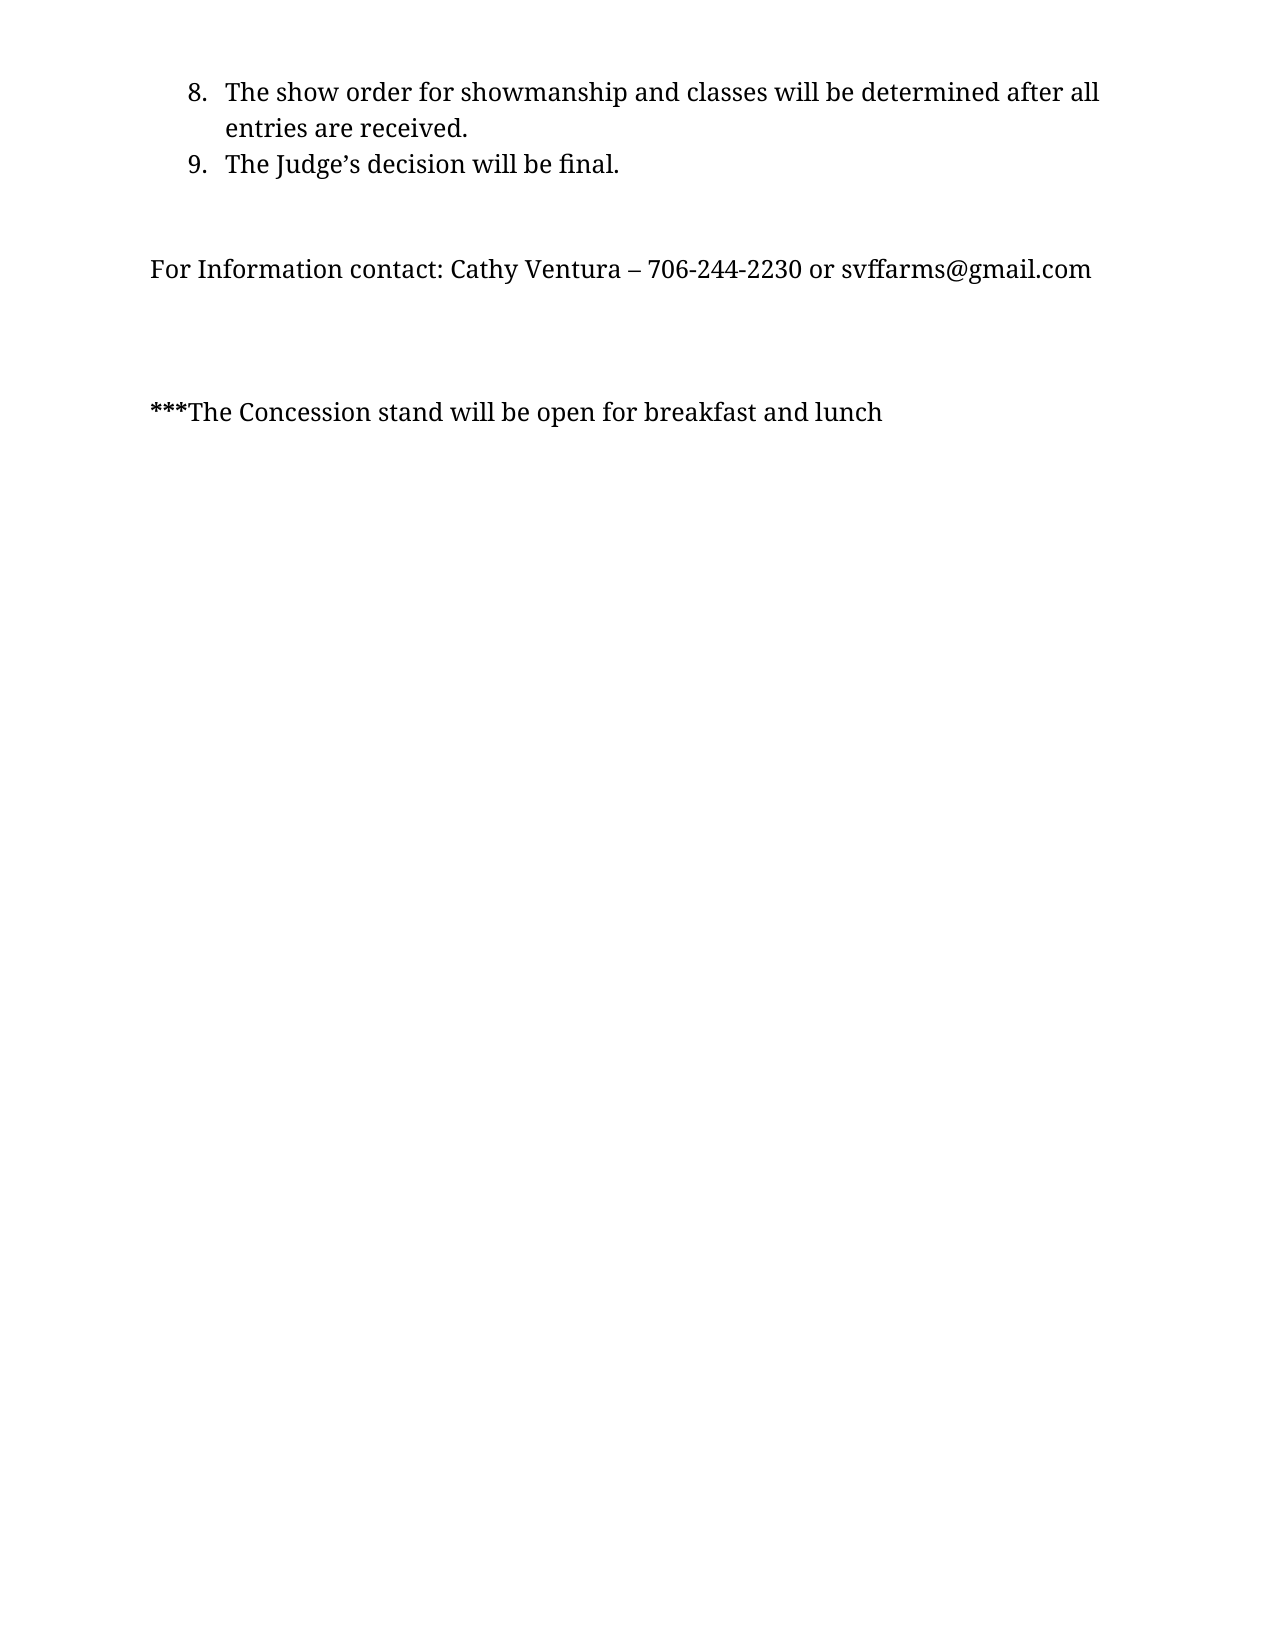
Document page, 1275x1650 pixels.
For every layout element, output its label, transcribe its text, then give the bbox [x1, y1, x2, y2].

text For Information contact: Cathy Ventura – 706-244-2230 or svffarms@gmail.com [150, 251, 1125, 285]
list The show order for showmanship and classes will be determined after all entries are received. [187, 75, 1125, 145]
list The Judge’s decision will be final. [187, 146, 1125, 181]
text ***The Concession stand will be open for breakfast and lunch [150, 395, 1125, 429]
